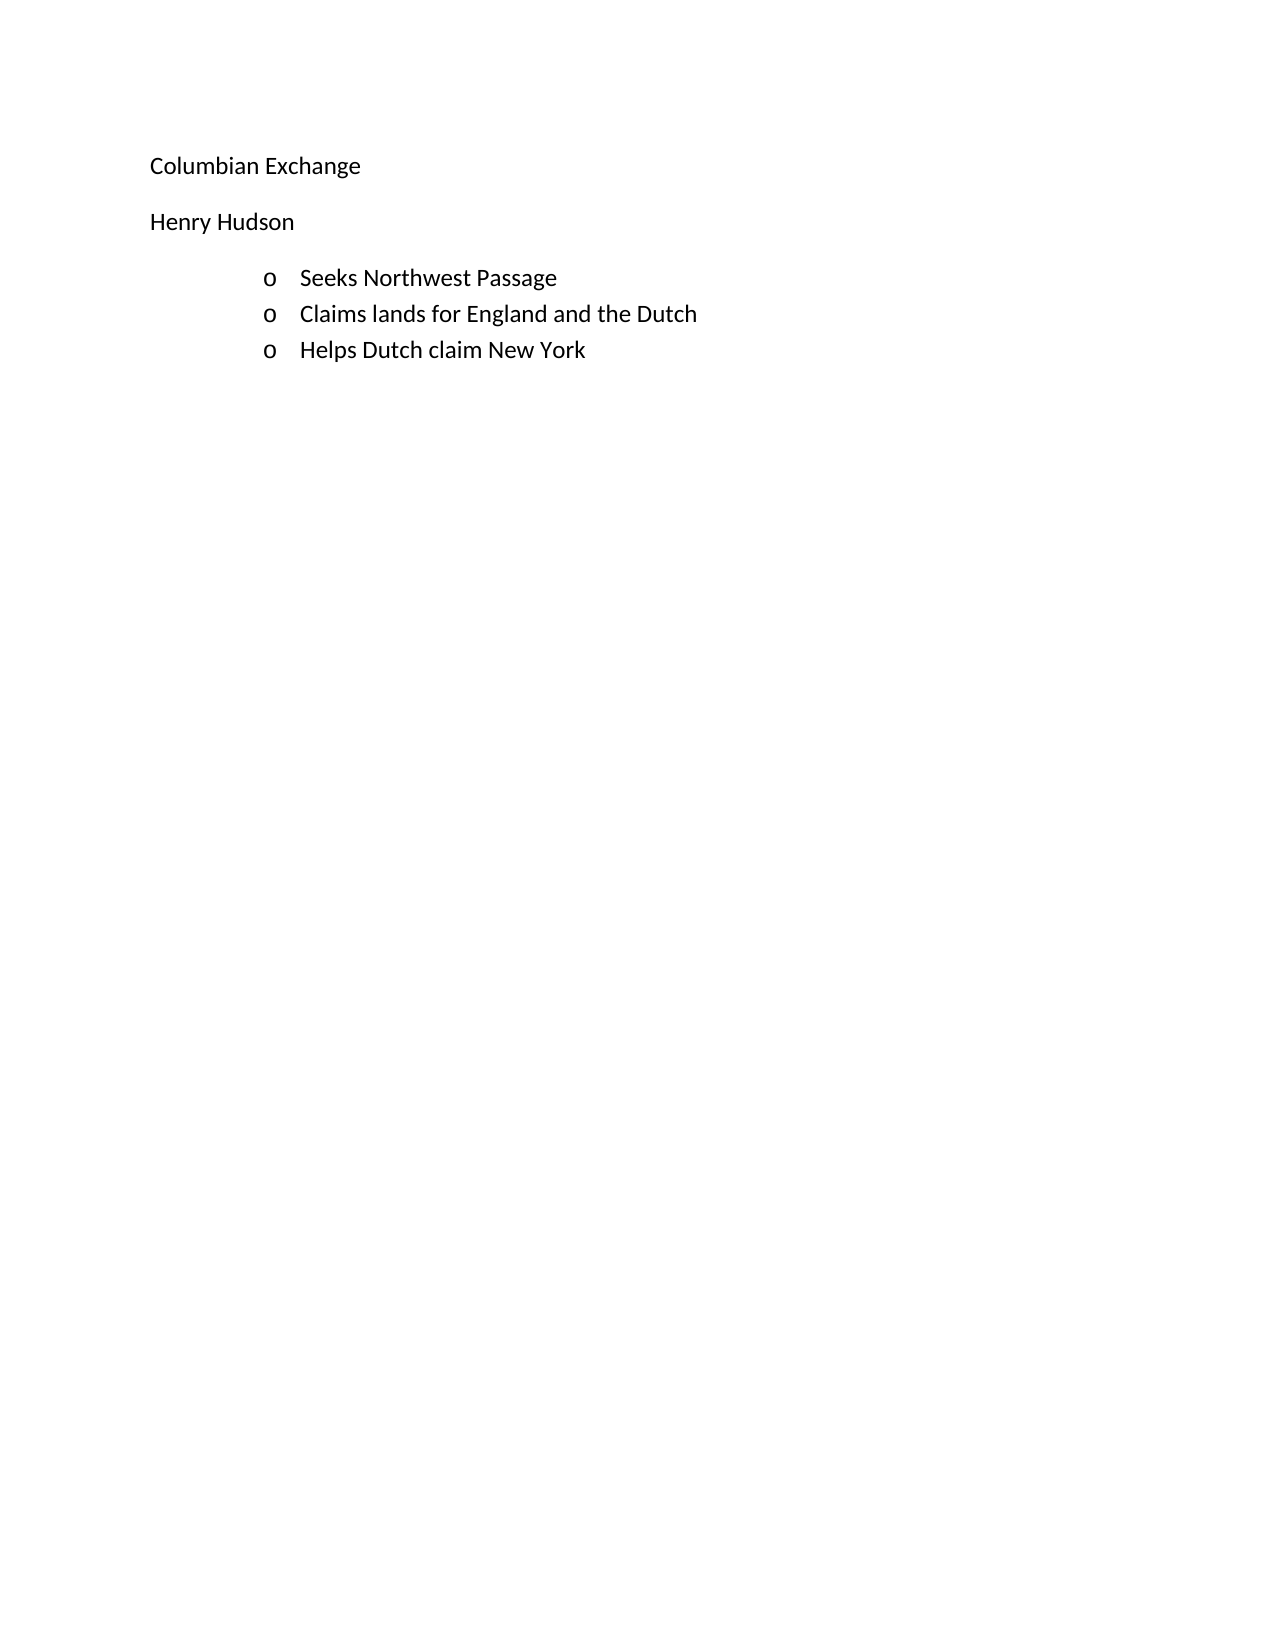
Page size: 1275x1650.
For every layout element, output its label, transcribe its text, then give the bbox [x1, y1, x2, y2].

text Columbian Exchange [150, 150, 1125, 181]
list Claims lands for England and the Dutch [262, 298, 1125, 330]
list Helps Dutch claim New York [262, 334, 1125, 366]
list Seeks Northwest Passage [262, 262, 1125, 293]
text Henry Hudson [150, 206, 1125, 236]
